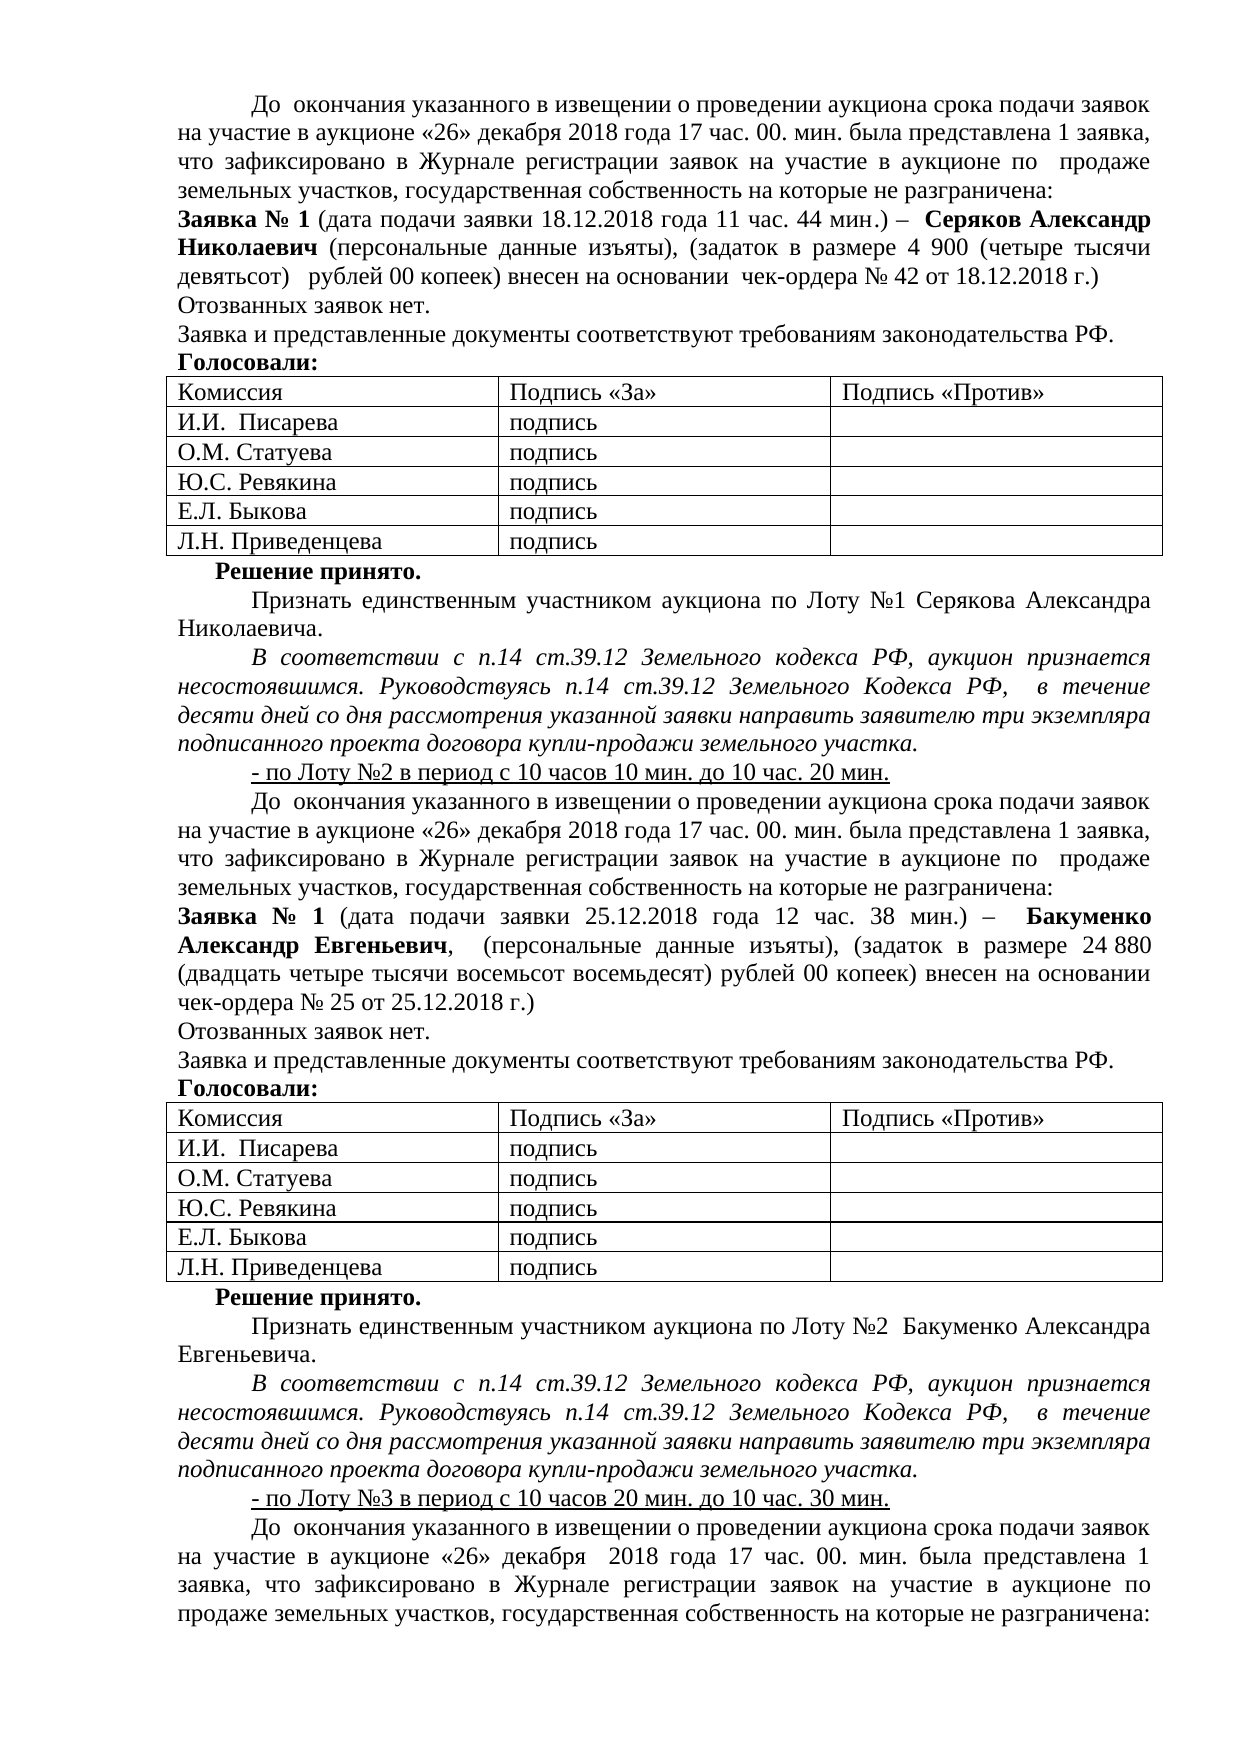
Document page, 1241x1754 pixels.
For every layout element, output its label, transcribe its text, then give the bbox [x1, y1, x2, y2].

table_cell [831, 496, 1162, 525]
table_header Комиссия [167, 1103, 498, 1132]
table_cell подпись [499, 467, 830, 495]
text на участие в аукционе «26» декабря 2018 года 17 час. 00. мин. была представлена 1 заявка, что зафиксировано в Журнале регистрации заявок на участие в аукционе по продаже земельных участков, государственная собственность на которые не разграничена: [177, 815, 1152, 901]
table_header Подпись «За» [499, 1103, 830, 1132]
table_cell подпись [499, 1252, 830, 1281]
table_cell подпись [499, 407, 830, 436]
table_cell И.И. Писарева [167, 407, 498, 436]
table_cell [831, 1163, 1162, 1192]
table_cell [831, 1223, 1162, 1251]
text Голосовали: [177, 347, 1152, 376]
table_cell И.И. Писарева [167, 1133, 498, 1162]
table_header Комиссия [167, 377, 498, 406]
table_cell [831, 1193, 1162, 1221]
table_cell [831, 1252, 1162, 1281]
text До окончания указанного в извещении о проведении аукциона срока подачи заявок [177, 786, 1152, 815]
table_cell Е.Л. Быкова [167, 496, 498, 525]
table_cell [831, 407, 1162, 436]
table_cell Е.Л. Быкова [167, 1223, 498, 1251]
text Отозванных заявок нет. [177, 290, 1152, 319]
table_cell Л.Н. Приведенцева [167, 1252, 498, 1281]
text Отозванных заявок нет. [177, 1016, 1152, 1045]
table_cell подпись [499, 1223, 830, 1251]
table_cell подпись [499, 437, 830, 466]
text Заявка № 1 (дата подачи заявки 25.12.2018 года 12 час. 38 мин.) – Бакуменко Александр Евгеньевич, (персональные данные изъяты), (задаток в размере 24 880 (двадцать четыре тысячи восемьсот восемьдесят) рублей 00 копеек) внесен на основании чек-ордера № 25 от 25.12.2018 г.) [177, 901, 1152, 1016]
table_cell [831, 467, 1162, 495]
text Заявка № 1 (дата подачи заявки 18.12.2018 года 11 час. 44 мин.) – Серяков Александр Николаевич (персональные данные изъяты), (задаток в размере 4 900 (четыре тысячи девятьсот) рублей 00 копеек) внесен на основании чек-ордера № 42 от 18.12.2018 г.) [177, 204, 1152, 290]
text - по Лоту №2 в период с 10 часов 10 мин. до 10 час. 20 мин. [177, 757, 1152, 786]
text Голосовали: [177, 1073, 1152, 1102]
table_header Подпись «Против» [831, 377, 1162, 406]
text В соответствии с п.14 ст.39.12 Земельного кодекса РФ, аукцион признается несостоявшимся. Руководствуясь п.14 ст.39.12 Земельного Кодекса РФ, в течение десяти дней со дня рассмотрения указанной заявки направить заявителю три экземпляра подписанного проекта договора купли-продажи земельного участка. [177, 642, 1152, 757]
text Решение принято. [215, 1282, 1152, 1311]
text До окончания указанного в извещении о проведении аукциона срока подачи заявок [177, 89, 1152, 117]
table_cell Л.Н. Приведенцева [167, 526, 498, 555]
text на участие в аукционе «26» декабря 2018 года 17 час. 00. мин. была представлена 1 заявка, что зафиксировано в Журнале регистрации заявок на участие в аукционе по продаже земельных участков, государственная собственность на которые не разграничена: [177, 1541, 1152, 1627]
text Признать единственным участником аукциона по Лоту №1 Серякова Александра Николаевича. [177, 585, 1152, 642]
table_cell подпись [499, 1163, 830, 1192]
text Заявка и представленные документы соответствуют требованиям законодательства РФ. [177, 319, 1152, 347]
table_cell подпись [499, 1133, 830, 1162]
text Признать единственным участником аукциона по Лоту №2 Бакуменко Александра Евгеньевича. [177, 1311, 1152, 1368]
text Решение принято. [215, 556, 1152, 585]
table_cell подпись [499, 1193, 830, 1221]
text - по Лоту №3 в период с 10 часов 20 мин. до 10 час. 30 мин. [177, 1483, 1152, 1512]
table_cell Ю.С. Ревякина [167, 467, 498, 495]
text на участие в аукционе «26» декабря 2018 года 17 час. 00. мин. была представлена 1 заявка, что зафиксировано в Журнале регистрации заявок на участие в аукционе по продаже земельных участков, государственная собственность на которые не разграничена: [177, 117, 1152, 204]
table_header Подпись «Против» [831, 1103, 1162, 1132]
table_cell подпись [499, 526, 830, 555]
table_header Подпись «За» [499, 377, 830, 406]
table_cell О.М. Статуева [167, 1163, 498, 1192]
table_cell О.М. Статуева [167, 437, 498, 466]
table_cell подпись [499, 496, 830, 525]
text До окончания указанного в извещении о проведении аукциона срока подачи заявок [177, 1512, 1152, 1541]
table_cell [831, 1133, 1162, 1162]
text В соответствии с п.14 ст.39.12 Земельного кодекса РФ, аукцион признается несостоявшимся. Руководствуясь п.14 ст.39.12 Земельного Кодекса РФ, в течение десяти дней со дня рассмотрения указанной заявки направить заявителю три экземпляра подписанного проекта договора купли-продажи земельного участка. [177, 1368, 1152, 1483]
table_cell Ю.С. Ревякина [167, 1193, 498, 1221]
table_cell [831, 437, 1162, 466]
text Заявка и представленные документы соответствуют требованиям законодательства РФ. [177, 1045, 1152, 1073]
table_cell [831, 526, 1162, 555]
